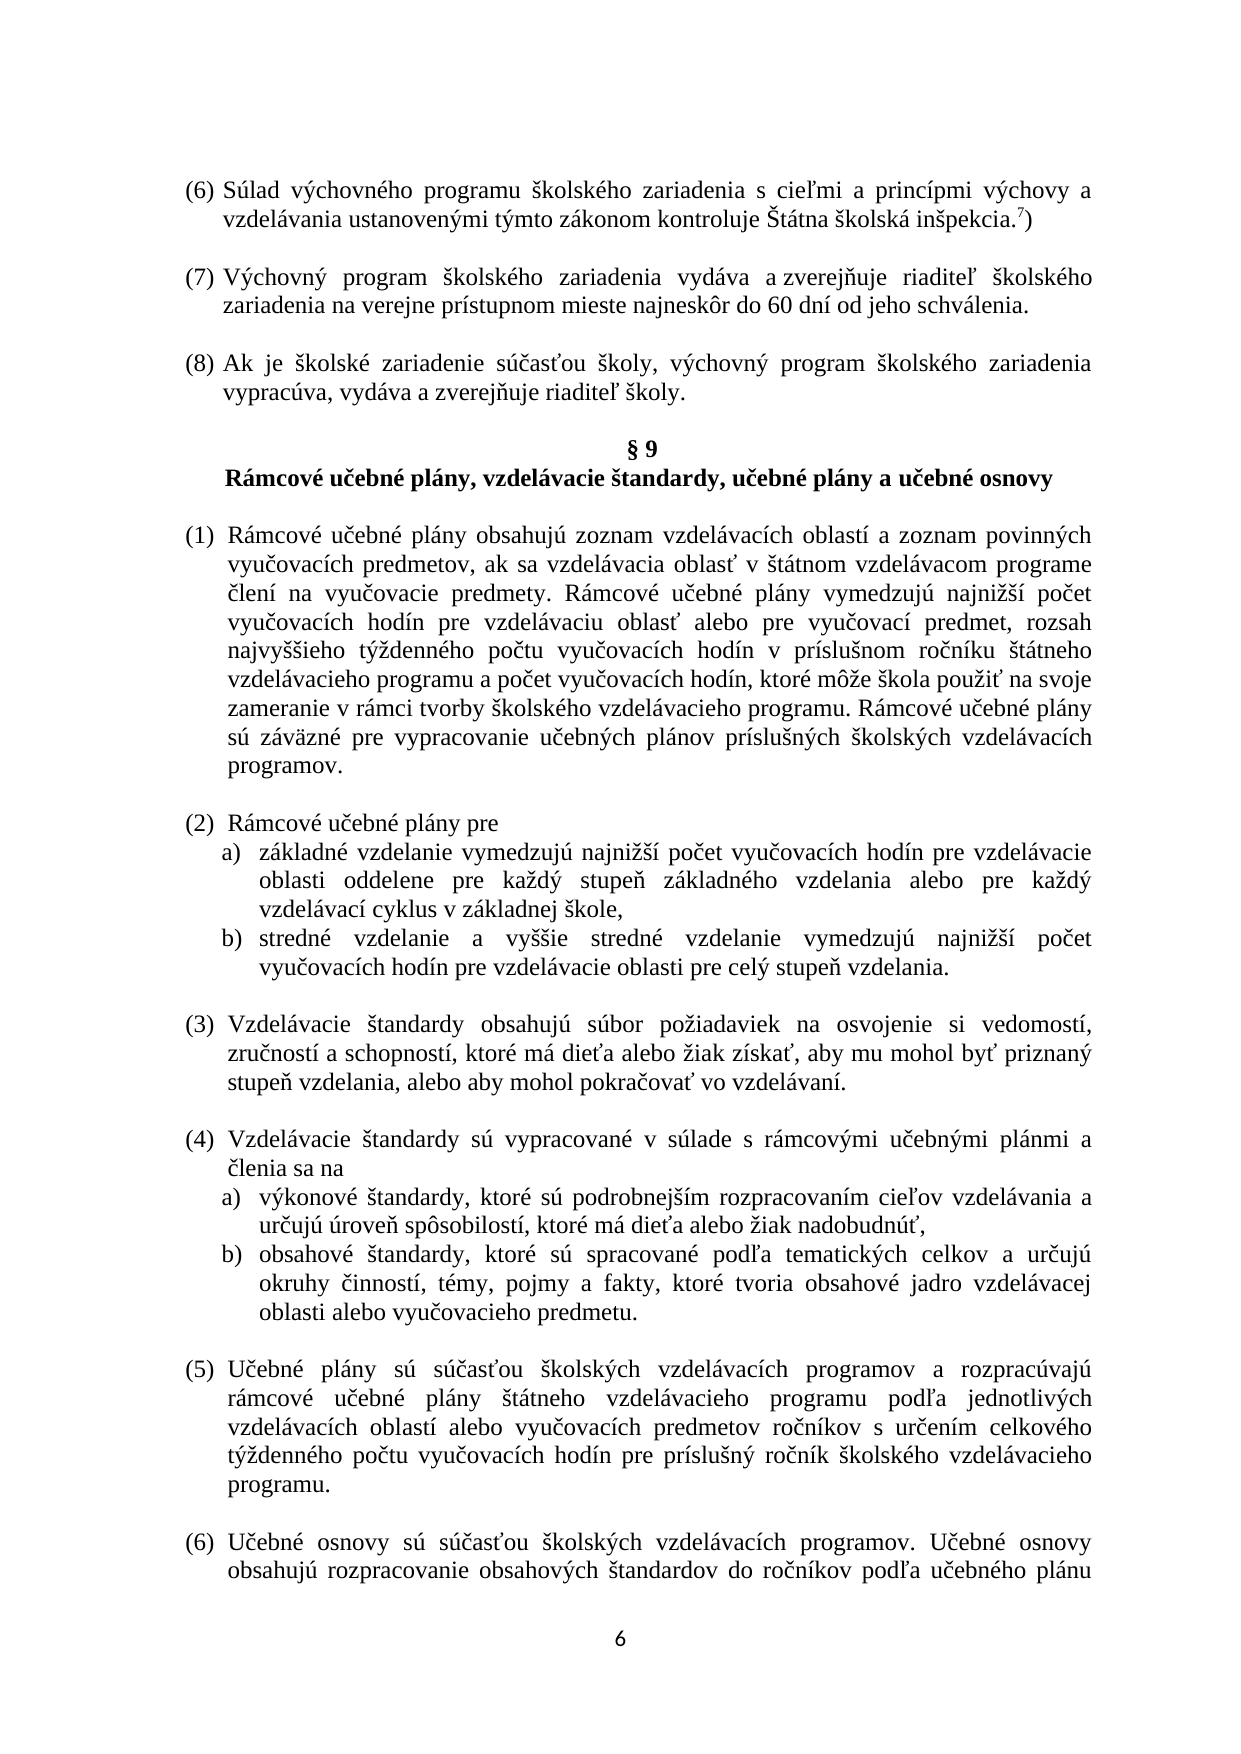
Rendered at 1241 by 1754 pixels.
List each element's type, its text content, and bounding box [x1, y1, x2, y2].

list Ak je školské zariadenie súčasťou školy, výchovný program školského zariadenia vypracúva, vydáva a zverejňuje riaditeľ školy. [185, 348, 1093, 406]
list Rámcové učebné plány obsahujú zoznam vzdelávacích oblastí a zoznam povinných vyučovacích predmetov, ak sa vzdelávacia oblasť v štátnom vzdelávacom programe člení na vyučovacie predmety. Rámcové učebné plány vymedzujú najnižší počet vyučovacích hodín pre vzdelávaciu oblasť alebo pre vyučovací predmet, rozsah najvyššieho týždenného počtu vyučovacích hodín v príslušnom ročníku štátneho vzdelávacieho programu a počet vyučovacích hodín, ktoré môže škola použiť na svoje zameranie v rámci tvorby školského vzdelávacieho programu. Rámcové učebné plány sú záväzné pre vypracovanie učebných plánov príslušných školských vzdelávacích programov. [185, 521, 1093, 779]
list Vzdelávacie štandardy sú vypracované v súlade s rámcovými učebnými plánmi a členia sa na [185, 1124, 1093, 1182]
list Učebné plány sú súčasťou školských vzdelávacích programov a rozpracúvajú rámcové učebné plány štátneho vzdelávacieho programu podľa jednotlivých vzdelávacích oblastí alebo vyučovacích predmetov ročníkov s určením celkového týždenného počtu vyučovacích hodín pre príslušný ročník školského vzdelávacieho programu. [185, 1354, 1093, 1498]
list Vzdelávacie štandardy obsahujú súbor požiadaviek na osvojenie si vedomostí, zručností a schopností, ktoré má dieťa alebo žiak získať, aby mu mohol byť priznaný stupeň vzdelania, alebo aby mohol pokračovať vo vzdelávaní. [185, 1009, 1093, 1096]
list Súlad výchovného programu školského zariadenia s cieľmi a princípmi výchovy a vzdelávania ustanovenými týmto zákonom kontroluje Štátna školská inšpekcia.7) [185, 176, 1093, 233]
list Rámcové učebné plány, vzdelávacie štandardy, učebné plány a učebné osnovy [185, 463, 1093, 492]
list výkonové štandardy, ktoré sú podrobnejším rozpracovaním cieľov vzdelávania a určujú úroveň spôsobilostí, ktoré má dieťa alebo žiak nadobudnúť, [221, 1182, 1093, 1239]
list § 9 [185, 434, 1093, 463]
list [185, 1527, 1093, 1584]
list Výchovný program školského zariadenia vydáva a zverejňuje riaditeľ školského zariadenia na verejne prístupnom mieste najneskôr do 60 dní od jeho schválenia. [185, 262, 1093, 319]
list základné vzdelanie vymedzujú najnižší počet vyučovacích hodín pre vzdelávacie oblasti oddelene pre každý stupeň základného vzdelania alebo pre každý vzdelávací cyklus v základnej škole, [221, 837, 1093, 923]
list Rámcové učebné plány pre [185, 808, 1093, 837]
list stredné vzdelanie a vyššie stredné vzdelanie vymedzujú najnižší počet vyučovacích hodín pre vzdelávacie oblasti pre celý stupeň vzdelania. [221, 923, 1093, 981]
list obsahové štandardy, ktoré sú spracované podľa tematických celkov a určujú okruhy činností, témy, pojmy a fakty, ktoré tvoria obsahové jadro vzdelávacej oblasti alebo vyučovacieho predmetu. [221, 1239, 1093, 1326]
